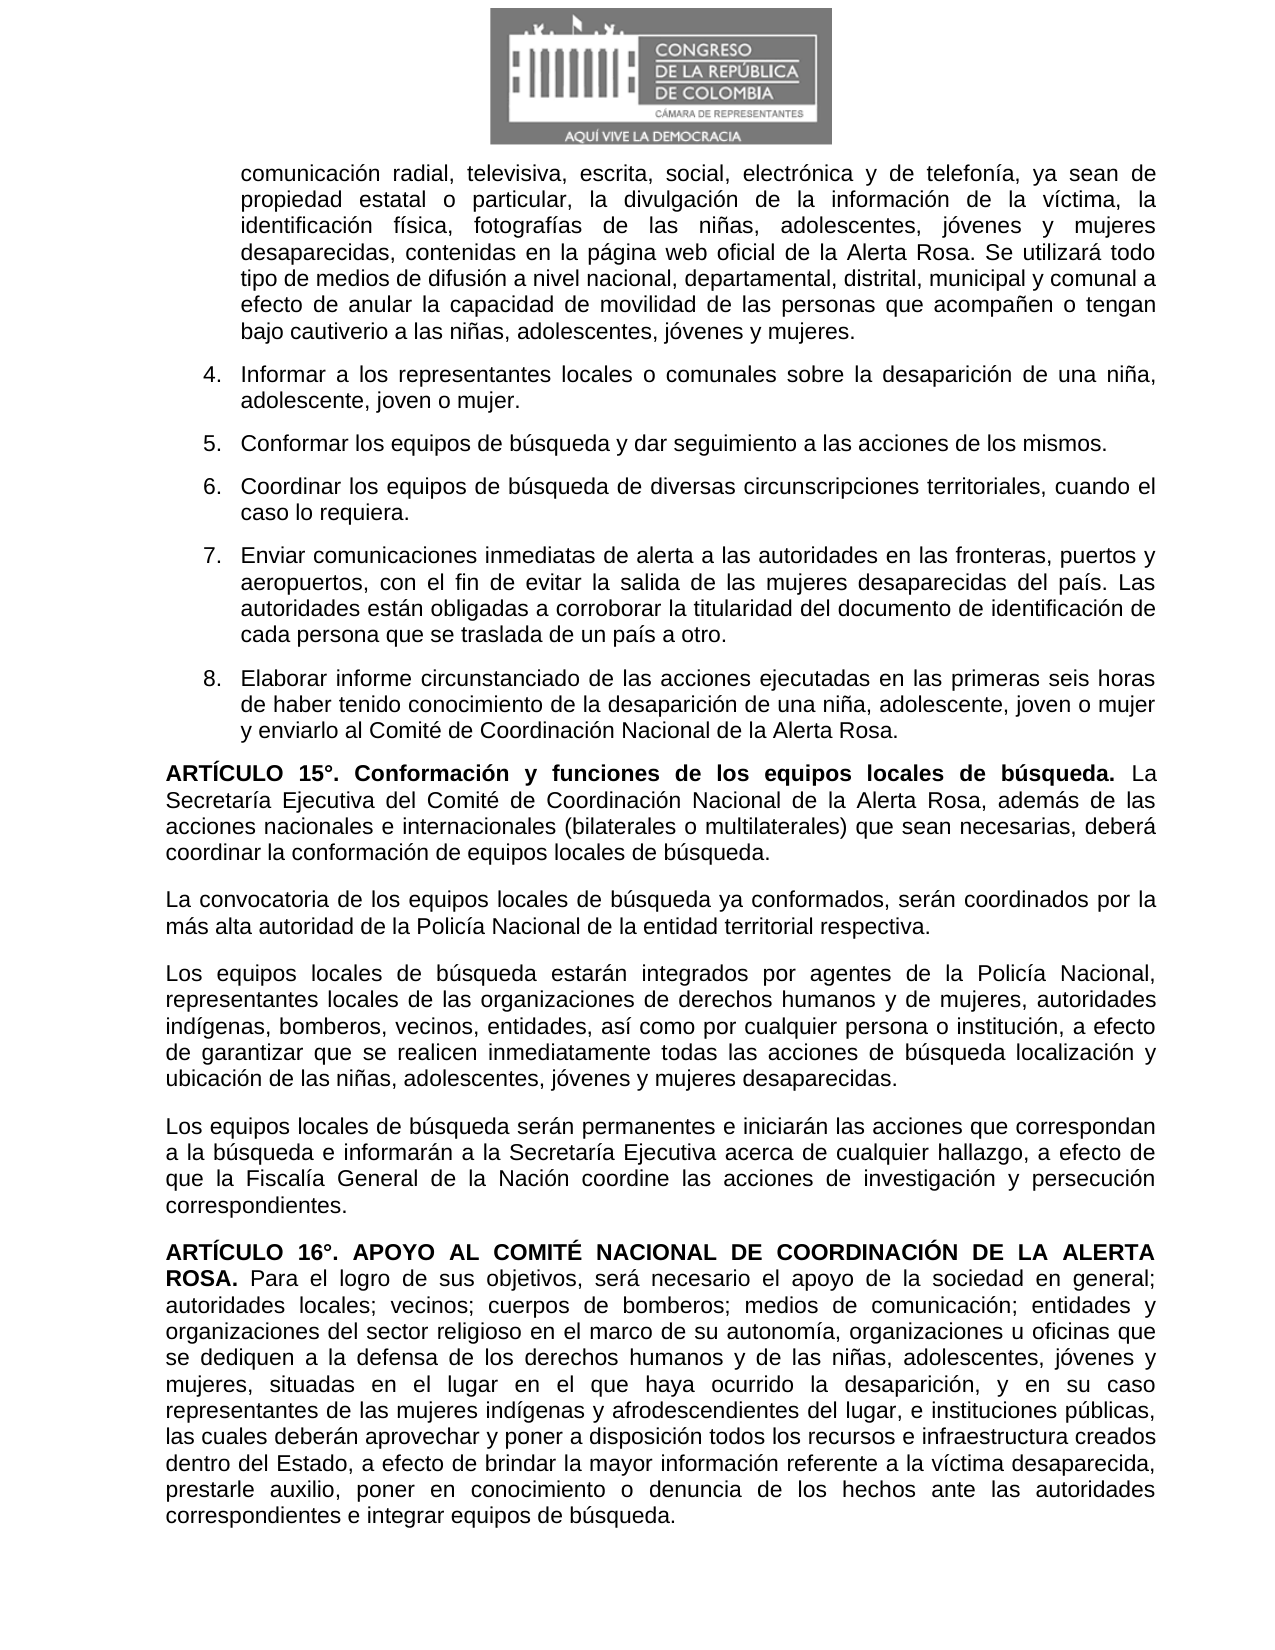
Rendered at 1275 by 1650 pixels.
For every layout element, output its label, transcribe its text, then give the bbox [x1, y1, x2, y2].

text ARTÍCULO 15°. Conformación y funciones de los equipos locales de búsqueda. La Secretaría Ejecutiva del Comité de Coordinación Nacional de la Alerta Rosa, además de las acciones nacionales e internacionales (bilaterales o multilaterales) que sean necesarias, deberá coordinar la conformación de equipos locales de búsqueda. [165, 760, 1157, 866]
text Los equipos locales de búsqueda estarán integrados por agentes de la Policía Nacional, representantes locales de las organizaciones de derechos humanos y de mujeres, autoridades indígenas, bomberos, vecinos, entidades, así como por cualquier persona o institución, a efecto de garantizar que se realicen inmediatamente todas las acciones de búsqueda localización y ubicación de las niñas, adolescentes, jóvenes y mujeres desaparecidas. [165, 960, 1157, 1092]
list Informar a los representantes locales o comunales sobre la desaparición de una niña, adolescente, joven o mujer. [203, 361, 1157, 413]
text La convocatoria de los equipos locales de búsqueda ya conformados, serán coordinados por la más alta autoridad de la Policía Nacional de la entidad territorial respectiva. [165, 886, 1157, 939]
list Elaborar informe circunstanciado de las acciones ejecutadas en las primeras seis horas de haber tenido conocimiento de la desaparición de una niña, adolescente, joven o mujer y enviarlo al Comité de Coordinación Nacional de la Alerta Rosa. [203, 664, 1157, 743]
list Coordinar los equipos de búsqueda de diversas circunscripciones territoriales, cuando el caso lo requiera. [203, 473, 1157, 526]
list Enviar comunicaciones inmediatas de alerta a las autoridades en las fronteras, puertos y aeropuertos, con el fin de evitar la salida de las mujeres desaparecidas del país. Las autoridades están obligadas a corroborar la titularidad del documento de identificación de cada persona que se traslada de un país a otro. [203, 542, 1157, 648]
picture [490, 8, 832, 147]
text ARTÍCULO 16°. APOYO AL COMITÉ NACIONAL DE COORDINACIÓN DE LA ALERTA ROSA. Para el logro de sus objetivos, será necesario el apoyo de la sociedad en general; autoridades locales; vecinos; cuerpos de bomberos; medios de comunicación; entidades y organizaciones del sector religioso en el marco de su autonomía, organizaciones u oficinas que se dediquen a la defensa de los derechos humanos y de las niñas, adolescentes, jóvenes y mujeres, situadas en el lugar en el que haya ocurrido la desaparición, y en su caso representantes de las mujeres indígenas y afrodescendientes del lugar, e instituciones públicas, las cuales deberán aprovechar y poner a disposición todos los recursos e infraestructura creados dentro del Estado, a efecto de brindar la mayor información referente a la víctima desaparecida, prestarle auxilio, poner en conocimiento o denuncia de los hechos ante las autoridades correspondientes e integrar equipos de búsqueda. [165, 1239, 1157, 1529]
list Conformar los equipos de búsqueda y dar seguimiento a las acciones de los mismos. [203, 430, 1157, 456]
text Los equipos locales de búsqueda serán permanentes e iniciarán las acciones que correspondan a la búsqueda e informarán a la Secretaría Ejecutiva acerca de cualquier hallazgo, a efecto de que la Fiscalía General de la Nación coordine las acciones de investigación y persecución correspondientes. [165, 1113, 1157, 1218]
